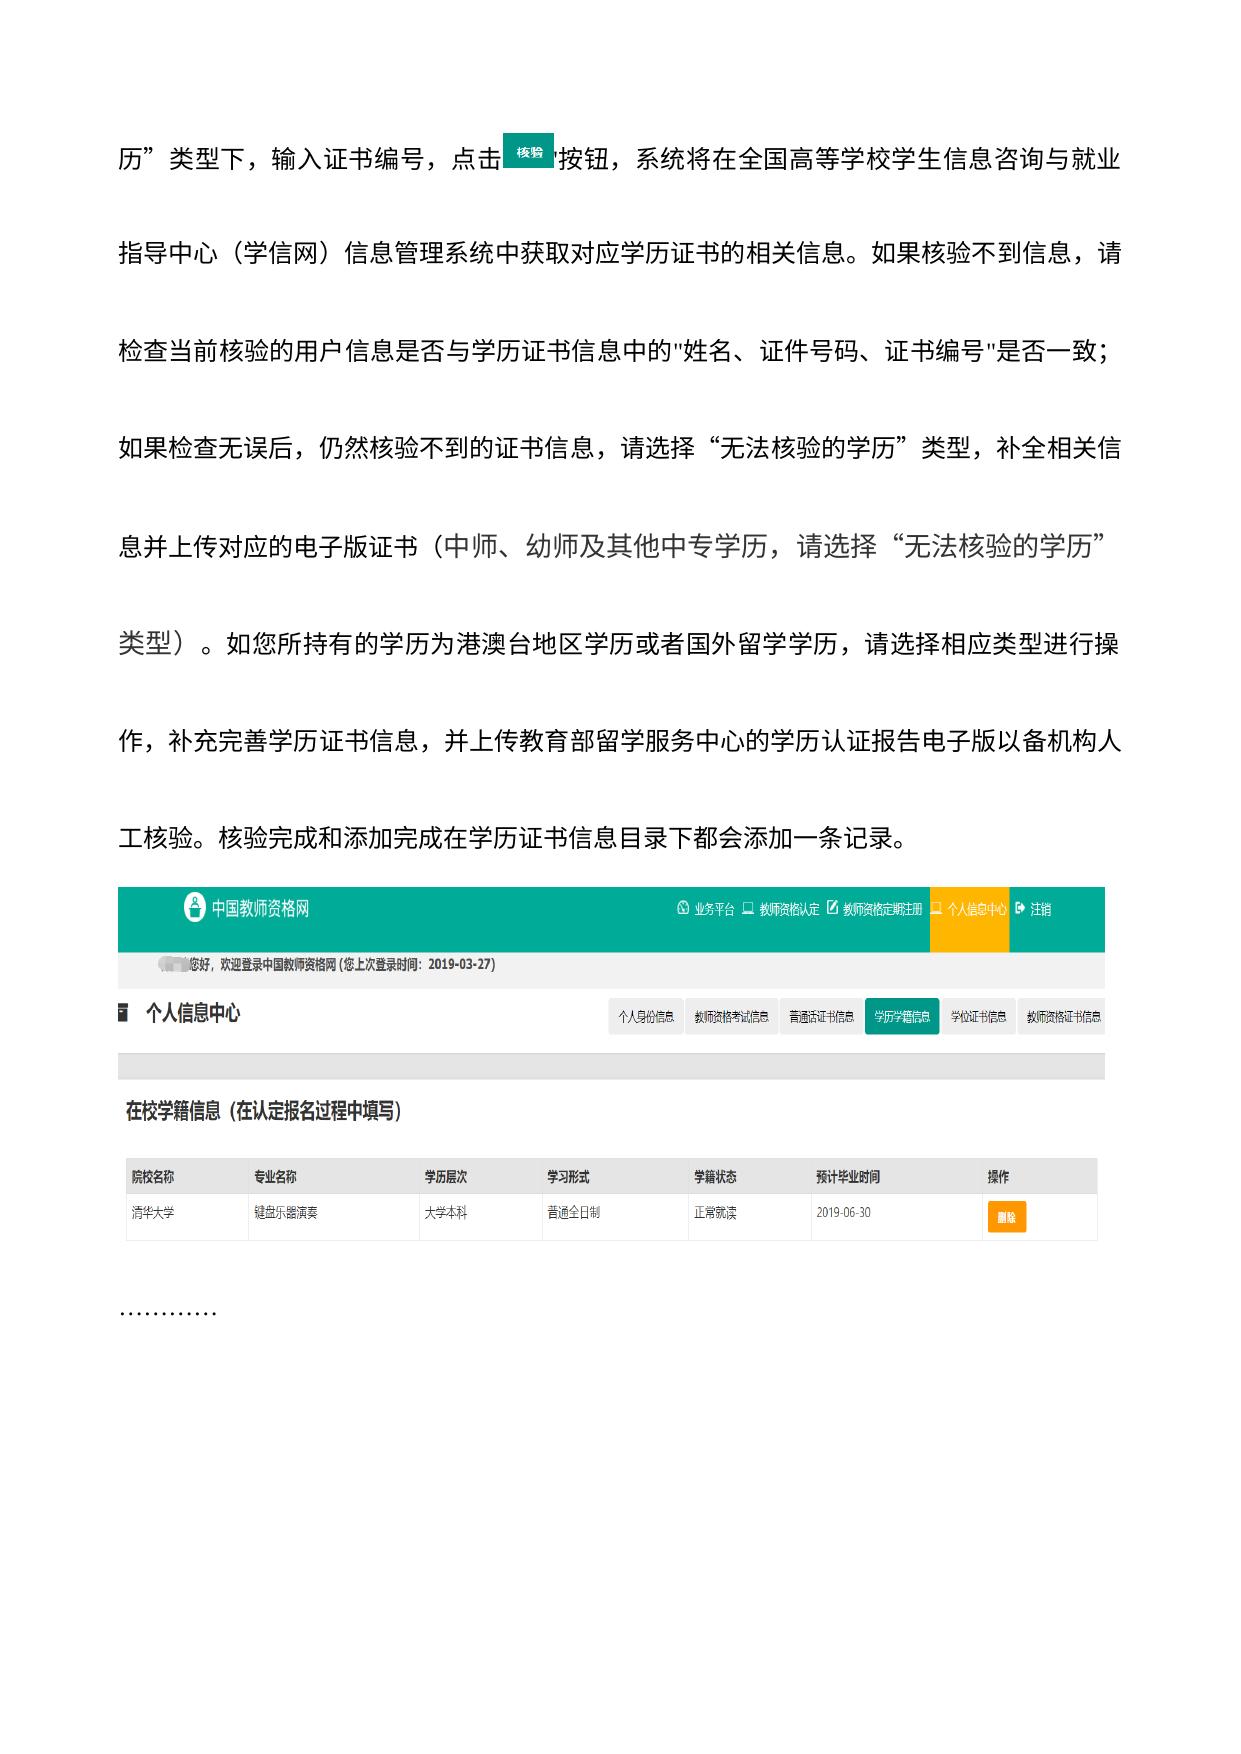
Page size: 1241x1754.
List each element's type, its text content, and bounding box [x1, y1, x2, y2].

text ………… [118, 1290, 1122, 1323]
picture [118, 887, 1105, 1272]
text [118, 122, 1122, 869]
picture [503, 133, 554, 168]
